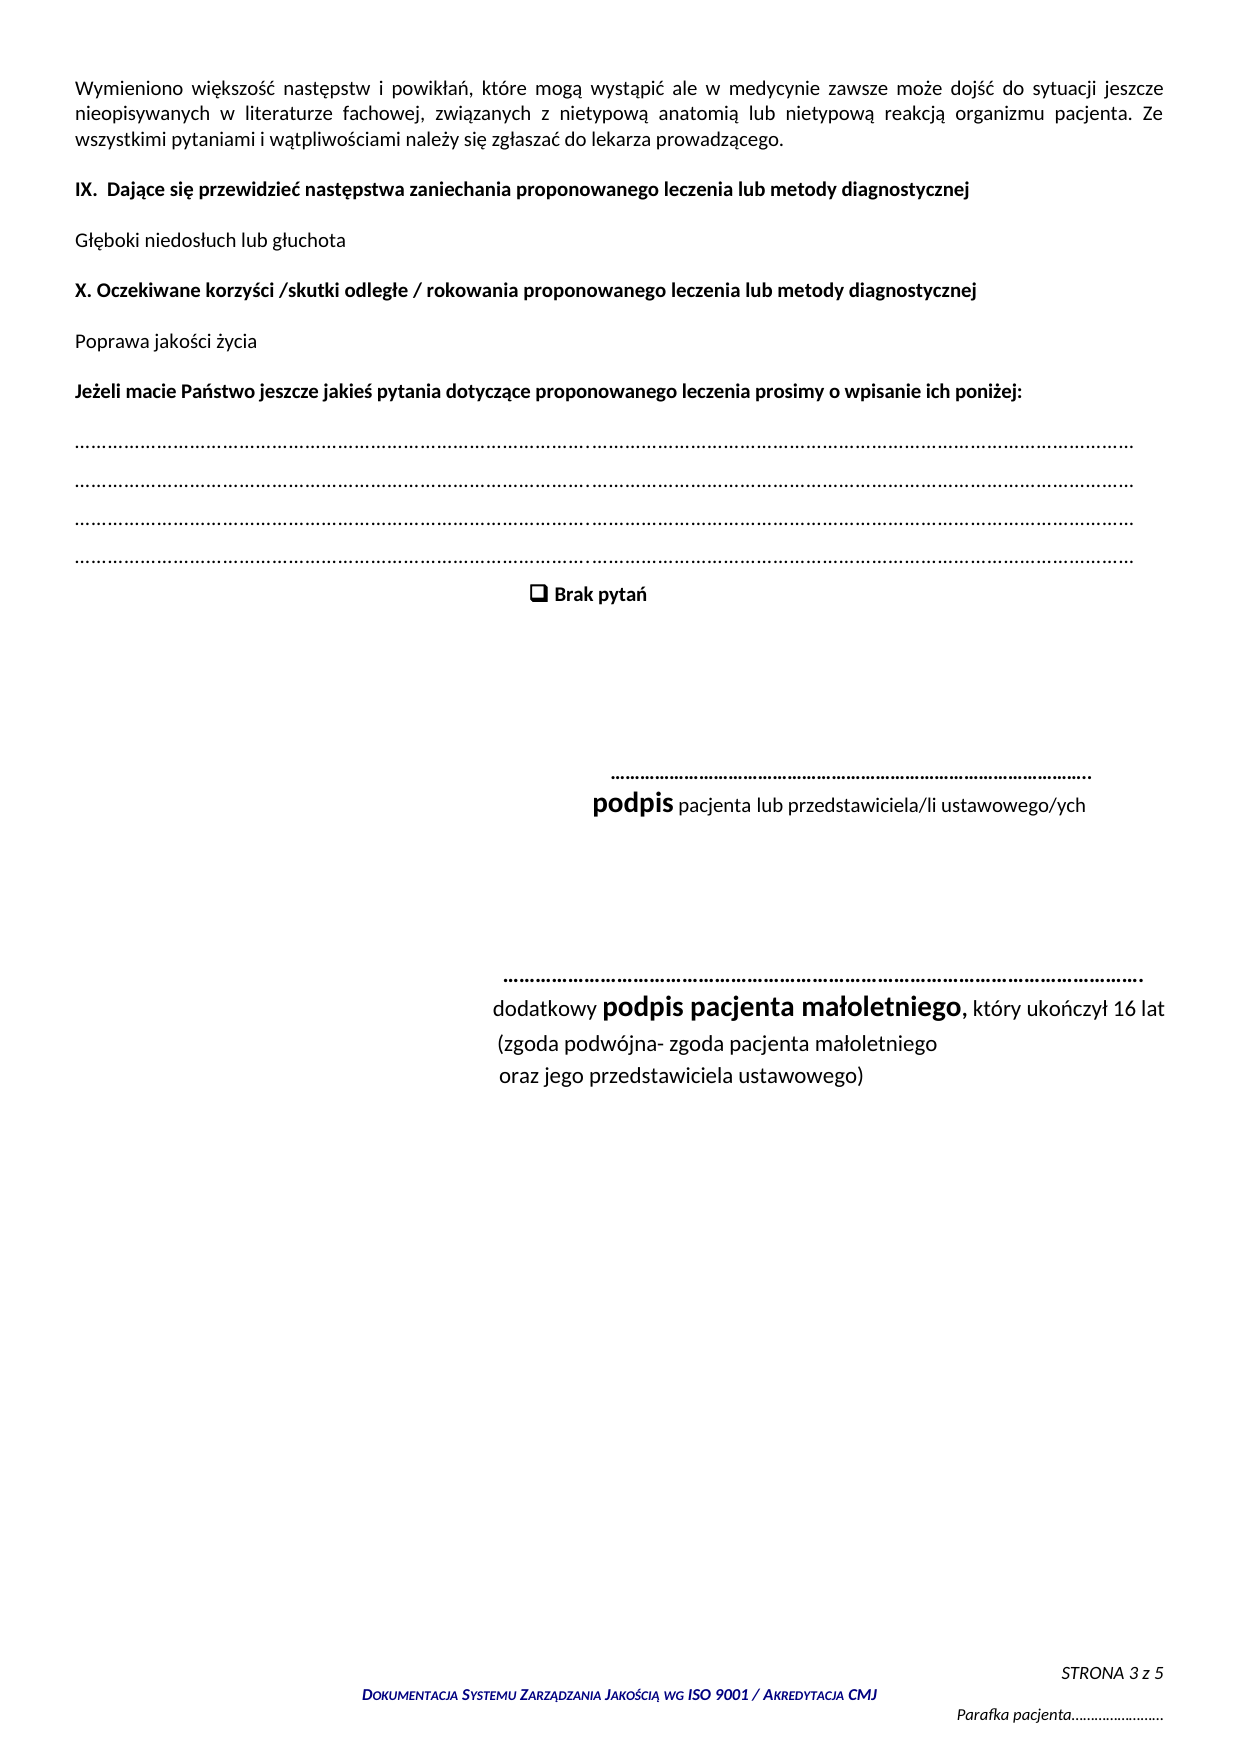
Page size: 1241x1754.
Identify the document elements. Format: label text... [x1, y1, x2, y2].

text …………………………………………………………………………………….. [518, 759, 1224, 784]
text ………………………………………………………………………………….……………………………………………………………………………………… [75, 467, 1165, 492]
text ………………………………………………………………………………….……………………………………………………………………………………… [75, 505, 1165, 530]
text Głęboki niedosłuch lub głuchota [75, 227, 1165, 252]
text X. Oczekiwane korzyści /skutki odległe / rokowania proponowanego leczenia lub metody diagnostycznej [75, 277, 1165, 303]
text Wymieniono większość następstw i powikłań, które mogą wystąpić ale w medycynie zawsze może dojść do sytuacji jeszcze nieopisywanych w literaturze fachowej, związanych z nietypową anatomią lub nietypową reakcją organizmu pacjenta. Ze wszystkimi pytaniami i wątpliwościami należy się zgłaszać do lekarza prowadzącego. [75, 75, 1165, 151]
text Brak pytań [518, 581, 1224, 607]
text (zgoda podwójna- zgoda pacjenta małoletniego [75, 1029, 1165, 1057]
text ………………………………………………………………………………….……………………………………………………………………………………… [75, 429, 1165, 454]
text IX. Dające się przewidzieć następstwa zaniechania proponowanego leczenia lub metody diagnostycznej [75, 177, 1165, 202]
text ………………………………………………………………………………………………………. [75, 960, 1165, 988]
text dodatkowy podpis pacjenta małoletniego, który ukończył 16 lat [75, 988, 1165, 1024]
text Jeżeli macie Państwo jeszcze jakieś pytania dotyczące proponowanego leczenia prosimy o wpisanie ich poniżej: [75, 378, 1224, 404]
text Poprawa jakości życia [75, 328, 1165, 353]
text ………………………………………………………………………………….……………………………………………………………………………………… [75, 543, 1165, 568]
text oraz jego przedstawiciela ustawowego) OŚWIADCZENIA PACJENTA [75, 1062, 1165, 1089]
text podpis pacjenta lub przedstawiciela/li ustawowego/ych [518, 784, 1224, 820]
